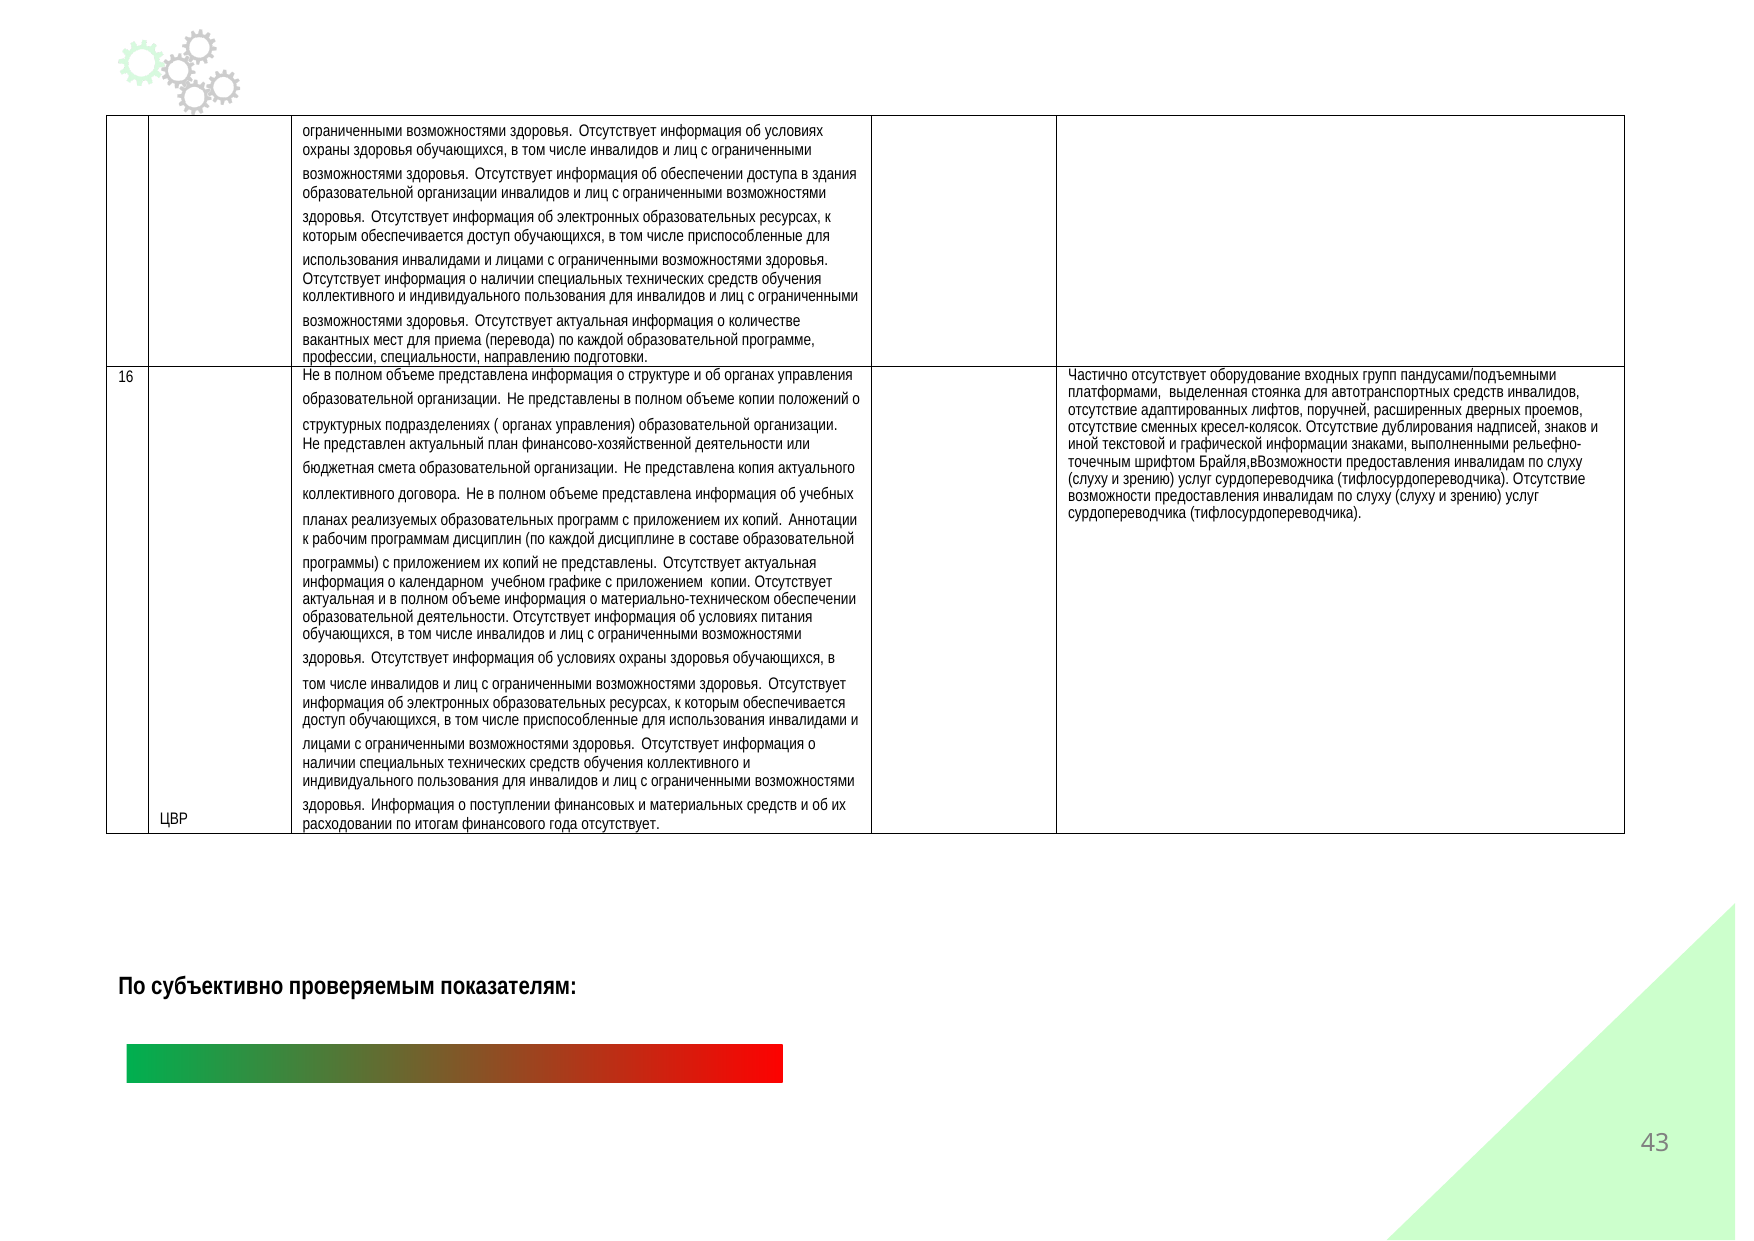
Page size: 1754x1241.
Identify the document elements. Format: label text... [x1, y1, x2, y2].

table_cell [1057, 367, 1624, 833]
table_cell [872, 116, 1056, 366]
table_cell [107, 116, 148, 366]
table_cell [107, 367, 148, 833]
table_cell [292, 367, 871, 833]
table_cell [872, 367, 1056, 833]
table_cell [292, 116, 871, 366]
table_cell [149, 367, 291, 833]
subtitle По субъективно проверяемым показателям: [118, 971, 1636, 999]
picture [118, 29, 241, 115]
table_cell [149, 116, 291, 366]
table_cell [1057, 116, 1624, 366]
